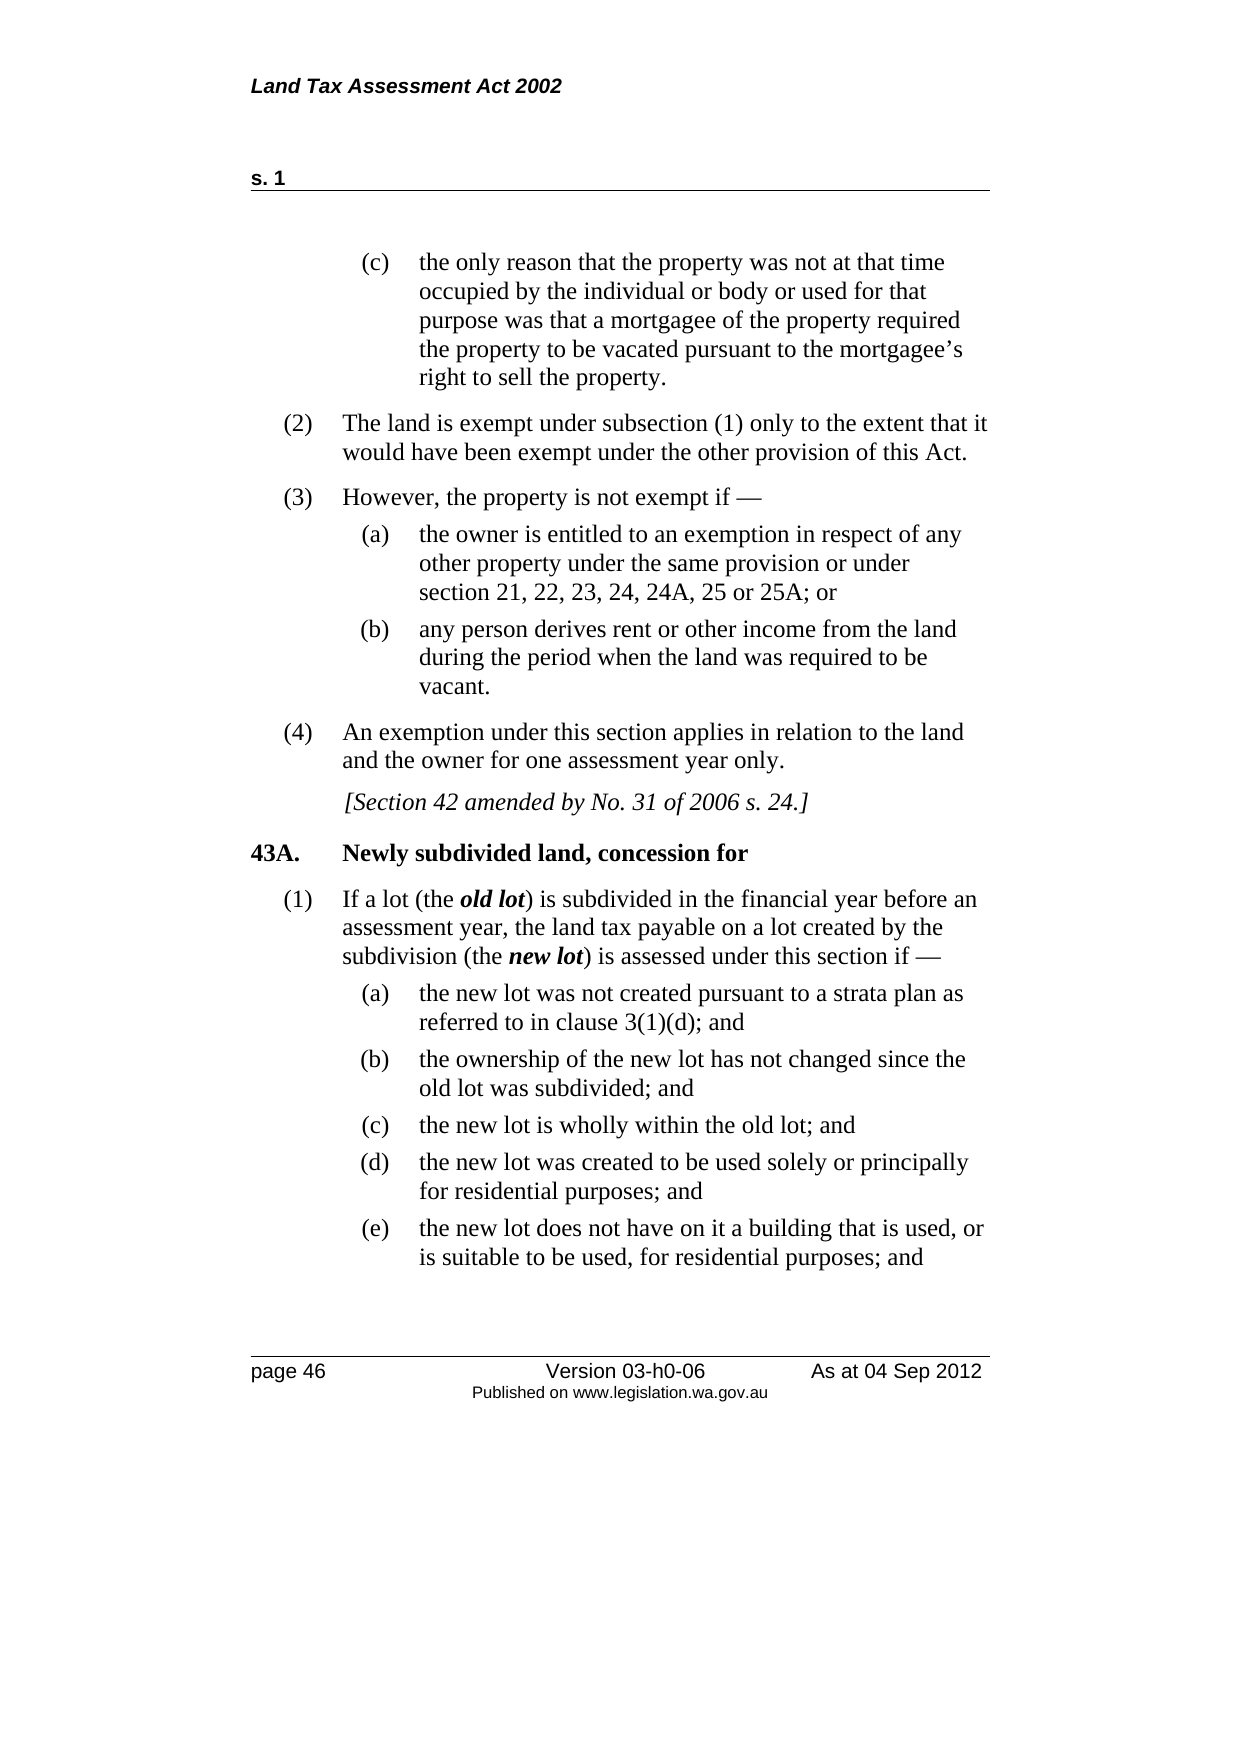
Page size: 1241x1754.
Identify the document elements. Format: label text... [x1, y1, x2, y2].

text (4) An exemption under this section applies in relation to the land and the owner for one assessment year only. [251, 717, 990, 774]
text (a) the owner is entitled to an exemption in respect of any other property under the same provision or under section 21, 22, 23, 24, 24A, 25 or 25A; or [251, 519, 990, 605]
text (d) the new lot was created to be used solely or principally for residential purposes; and [251, 1147, 990, 1204]
text (e) the new lot does not have on it a building that is used, or is suitable to be used, for residential purposes; and [251, 1213, 990, 1270]
text (b) any person derives rent or other income from the land during the period when the land was required to be vacant. [251, 614, 990, 700]
text (c) the only reason that the property was not at that time occupied by the individual or body or used for that purpose was that a mortgagee of the property required the property to be vacated pursuant to the mortgagee’s right to sell the property. [251, 247, 990, 391]
text (a) the new lot was not created pursuant to a strata plan as referred to in clause 3(1)(d); and [251, 978, 990, 1036]
text (1) If a lot (the old lot) is subdivided in the financial year before an assessment year, the land tax payable on a lot created by the subdivision (the new lot) is assessed under this section if — [251, 884, 990, 970]
text [Section 42 amended by No. 31 of 2006 s. 24.] [251, 787, 990, 815]
text (2) The land is exempt under subsection (1) only to the extent that it would have been exempt under the other provision of this Act. [251, 408, 990, 465]
text (b) the ownership of the new lot has not changed since the old lot was subdivided; and [251, 1044, 990, 1102]
subtitle 43A. Newly subdivided land, concession for [251, 838, 990, 867]
text (3) However, the property is not exempt if — [251, 482, 990, 511]
text (c) the new lot is wholly within the old lot; and [251, 1110, 990, 1139]
